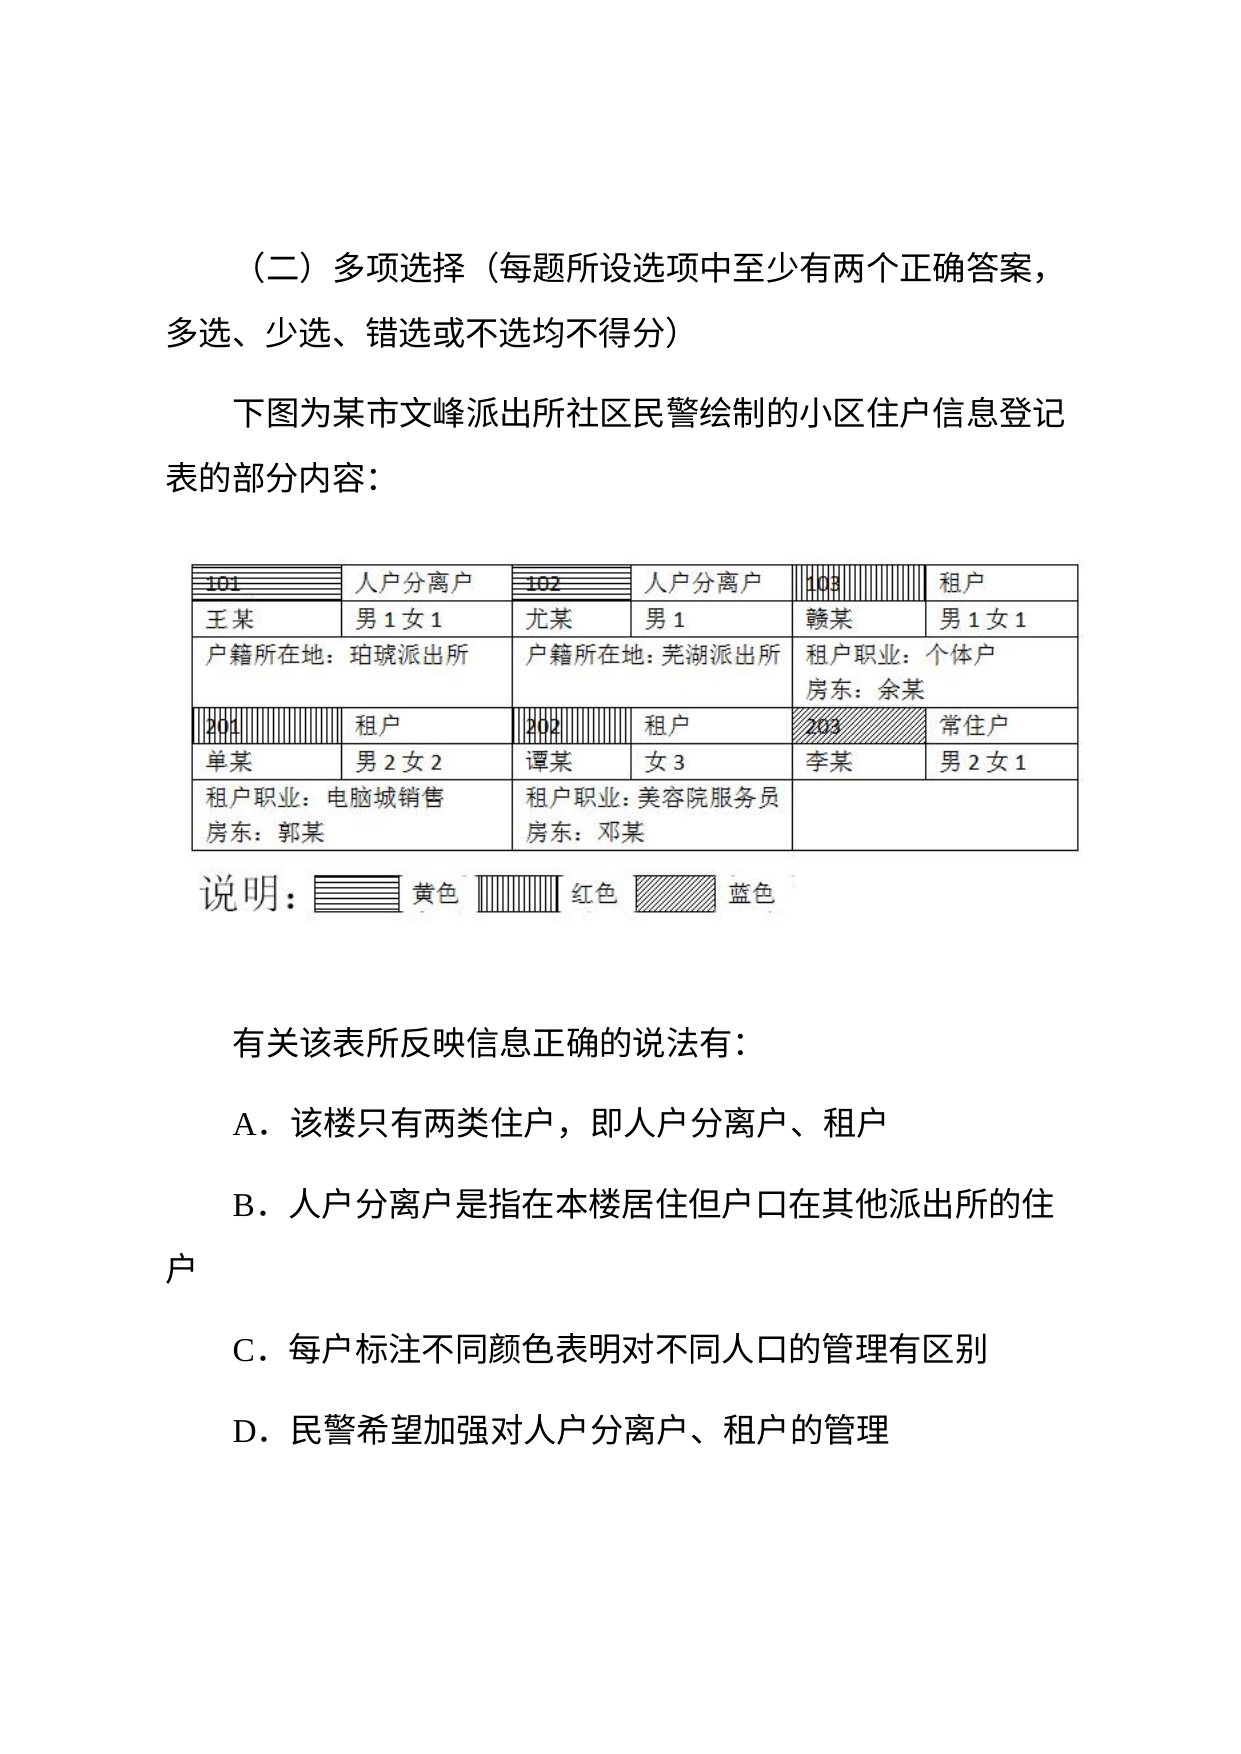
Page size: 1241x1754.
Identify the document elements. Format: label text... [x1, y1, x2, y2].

text 下图为某市文峰派出所社区民警绘制的小区住户信息登记表的部分内容： [165, 378, 1087, 508]
text C．每户标注不同颜色表明对不同人口的管理有区别 [165, 1315, 1087, 1380]
text （二）多项选择（每题所设选项中至少有两个正确答案，多选、少选、错选或不选均不得分） [165, 233, 1087, 363]
text D．民警希望加强对人户分离户、租户的管理 [165, 1395, 1087, 1460]
picture [177, 528, 1099, 938]
text 有关该表所反映信息正确的说法有： [165, 1008, 1087, 1073]
text A．该楼只有两类住户，即人户分离户、租户 [165, 1088, 1087, 1153]
text B．人户分离户是指在本楼居住但户口在其他派出所的住户 [165, 1169, 1087, 1299]
